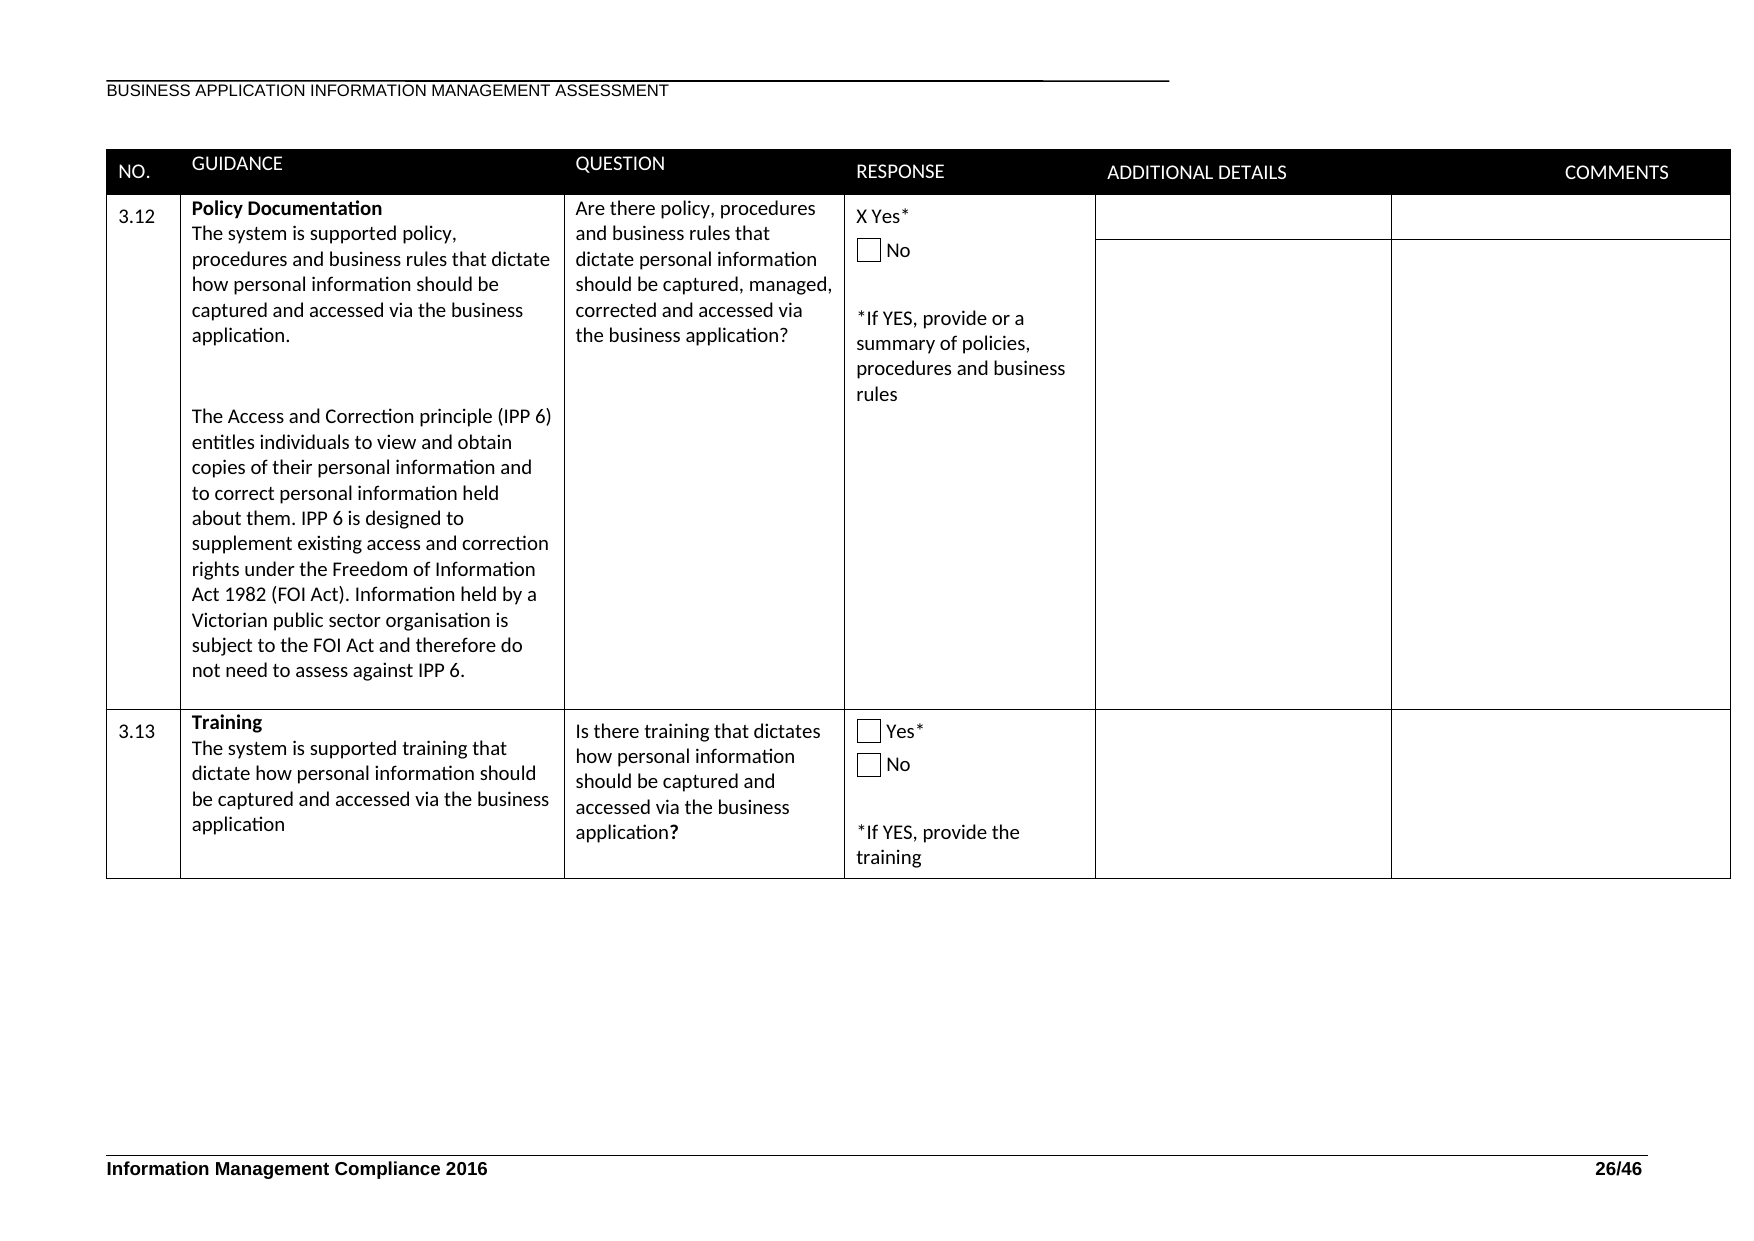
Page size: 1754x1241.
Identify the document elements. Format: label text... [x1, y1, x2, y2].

table_cell 3.12 [107, 195, 180, 708]
table_cell Is there training that dictates how personal information should be captured and accessed via the business application? [565, 710, 844, 878]
table_cell [1392, 240, 1730, 708]
table_cell X Yes* No *If YES, provide or a summary of policies, procedures and business rules [845, 195, 1095, 708]
table_cell [1096, 195, 1391, 239]
table_cell Are there policy, procedures and business rules that dictate personal information should be captured, managed, corrected and accessed via the business application? [565, 195, 844, 708]
table_cell Training The system is supported training that dictate how personal information should be captured and accessed via the business application [181, 710, 564, 878]
table_cell Yes* No *If YES, provide the training [845, 710, 1095, 878]
table_cell [1096, 240, 1391, 708]
table_header NO. [107, 150, 180, 194]
table_cell [1392, 195, 1730, 239]
table_header COMMENTS [1554, 150, 1730, 194]
table_cell [1096, 710, 1391, 878]
table_cell Policy Documentation The system is supported policy, procedures and business rules that dictate how personal information should be captured and accessed via the business application. The Access and Correction principle (IPP 6) entitles individuals to view and obtain copies of their personal information and to correct personal information held about them. IPP 6 is designed to supplement existing access and correction rights under the Freedom of Information Act 1982 (FOI Act). Information held by a Victorian public sector organisation is subject to the FOI Act and therefore do not need to assess against IPP 6. [181, 195, 564, 708]
table_header GUIDANCE [181, 150, 564, 194]
table_cell 3.13 [107, 710, 180, 878]
table_header QUESTION [565, 150, 844, 194]
table_cell [1392, 710, 1730, 878]
table_header RESPONSE [845, 150, 1095, 194]
table_header ADDITIONAL DETAILS [1096, 150, 1553, 194]
